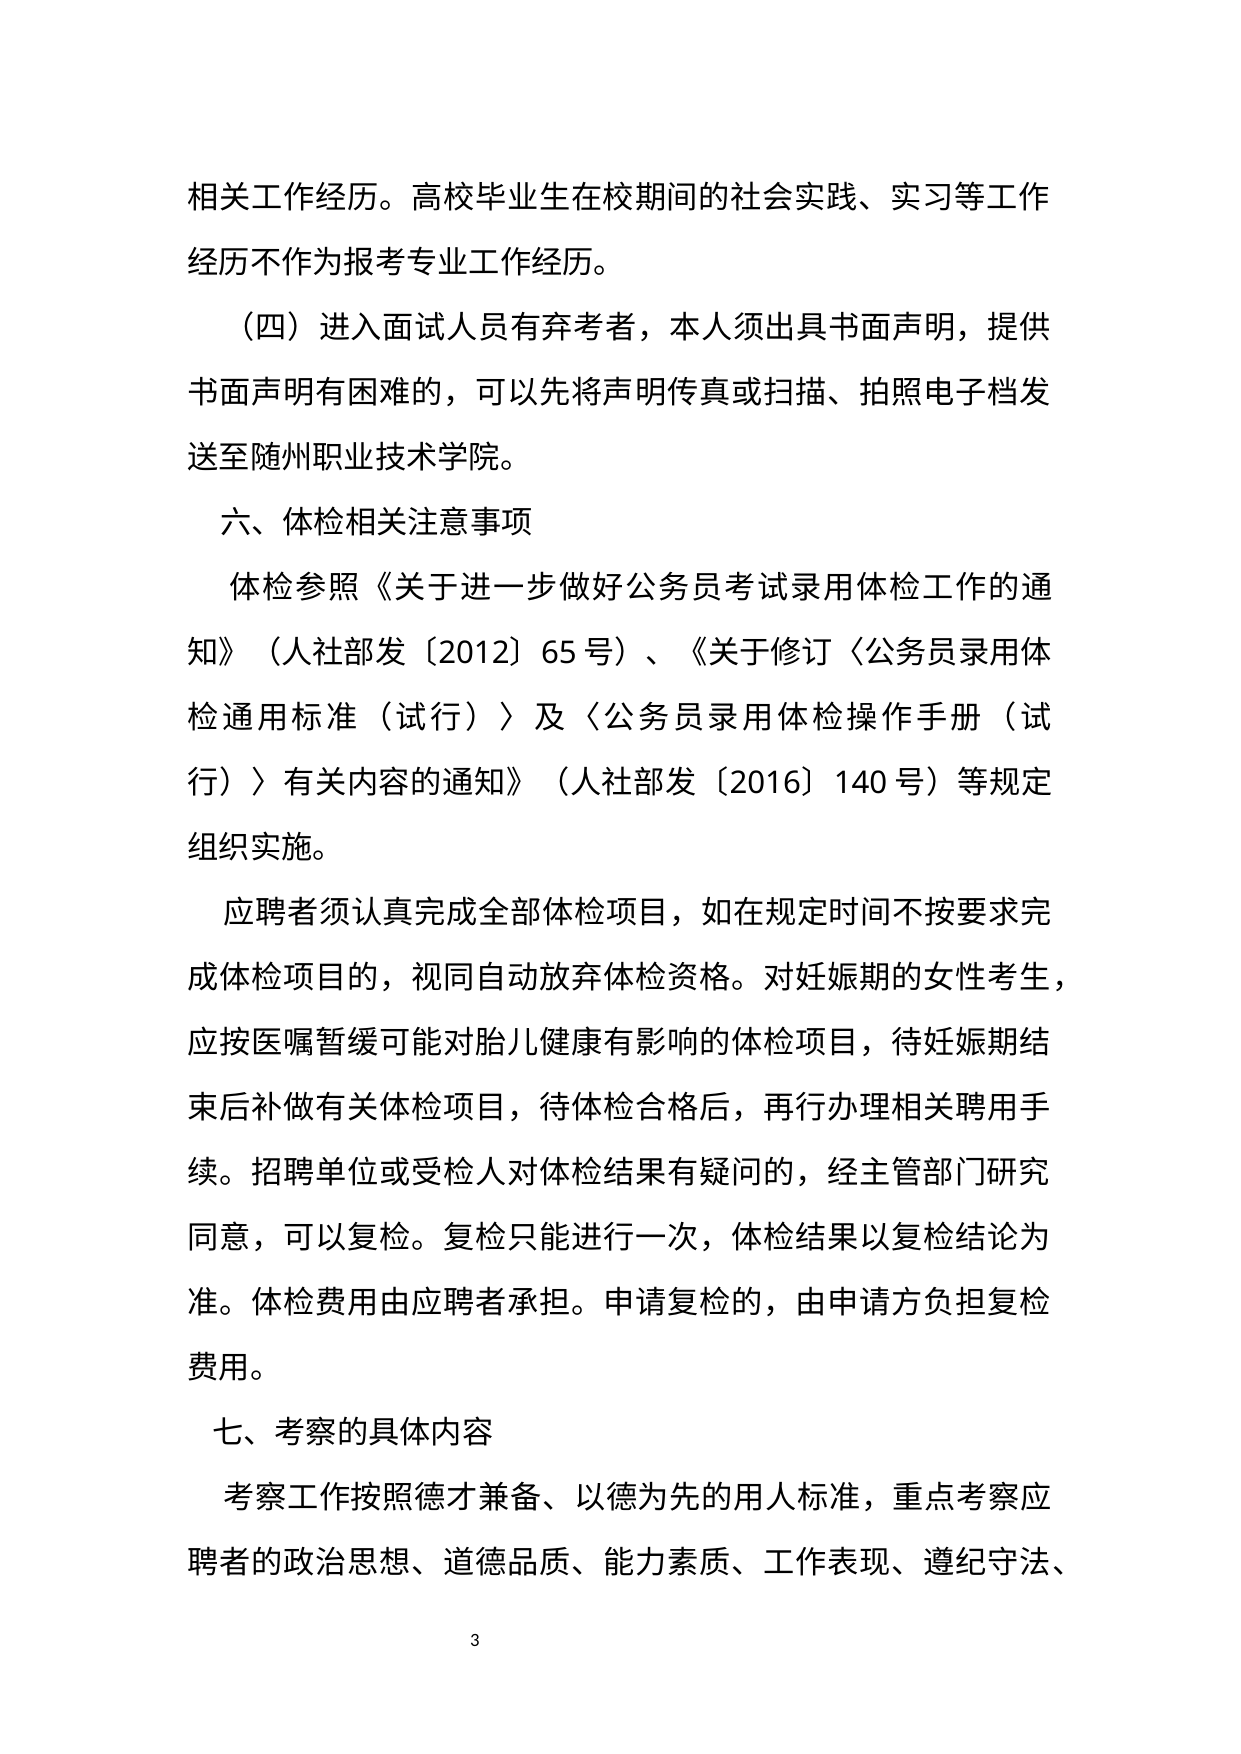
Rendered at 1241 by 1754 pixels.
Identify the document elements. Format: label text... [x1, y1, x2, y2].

text 应聘者须认真完成全部体检项目，如在规定时间不按要求完成体检项目的，视同自动放弃体检资格。对妊娠期的女性考生，应按医嘱暂缓可能对胎儿健康有影响的体检项目，待妊娠期结束后补做有关体检项目，待体检合格后，再行办理相关聘用手续。招聘单位或受检人对体检结果有疑问的，经主管部门研究同意，可以复检。复检只能进行一次，体检结果以复检结论为准。体检费用由应聘者承担。申请复检的，由申请方负担复检费用。 [187, 877, 1053, 1397]
text 体检参照《关于进一步做好公务员考试录用体检工作的通知》（人社部发〔2012〕65号）、《关于修订〈公务员录用体检通用标准（试行）〉及〈公务员录用体检操作手册（试行）〉有关内容的通知》（人社部发〔2016〕140号）等规定组织实施。 [187, 552, 1053, 877]
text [187, 1462, 1053, 1592]
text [187, 162, 1053, 292]
text （四）进入面试人员有弃考者，本人须出具书面声明，提供书面声明有困难的，可以先将声明传真或扫描、拍照电子档发送至随州职业技术学院。 [187, 292, 1053, 487]
text 七、考察的具体内容 [187, 1397, 1053, 1462]
text 六、体检相关注意事项 [187, 487, 1053, 552]
